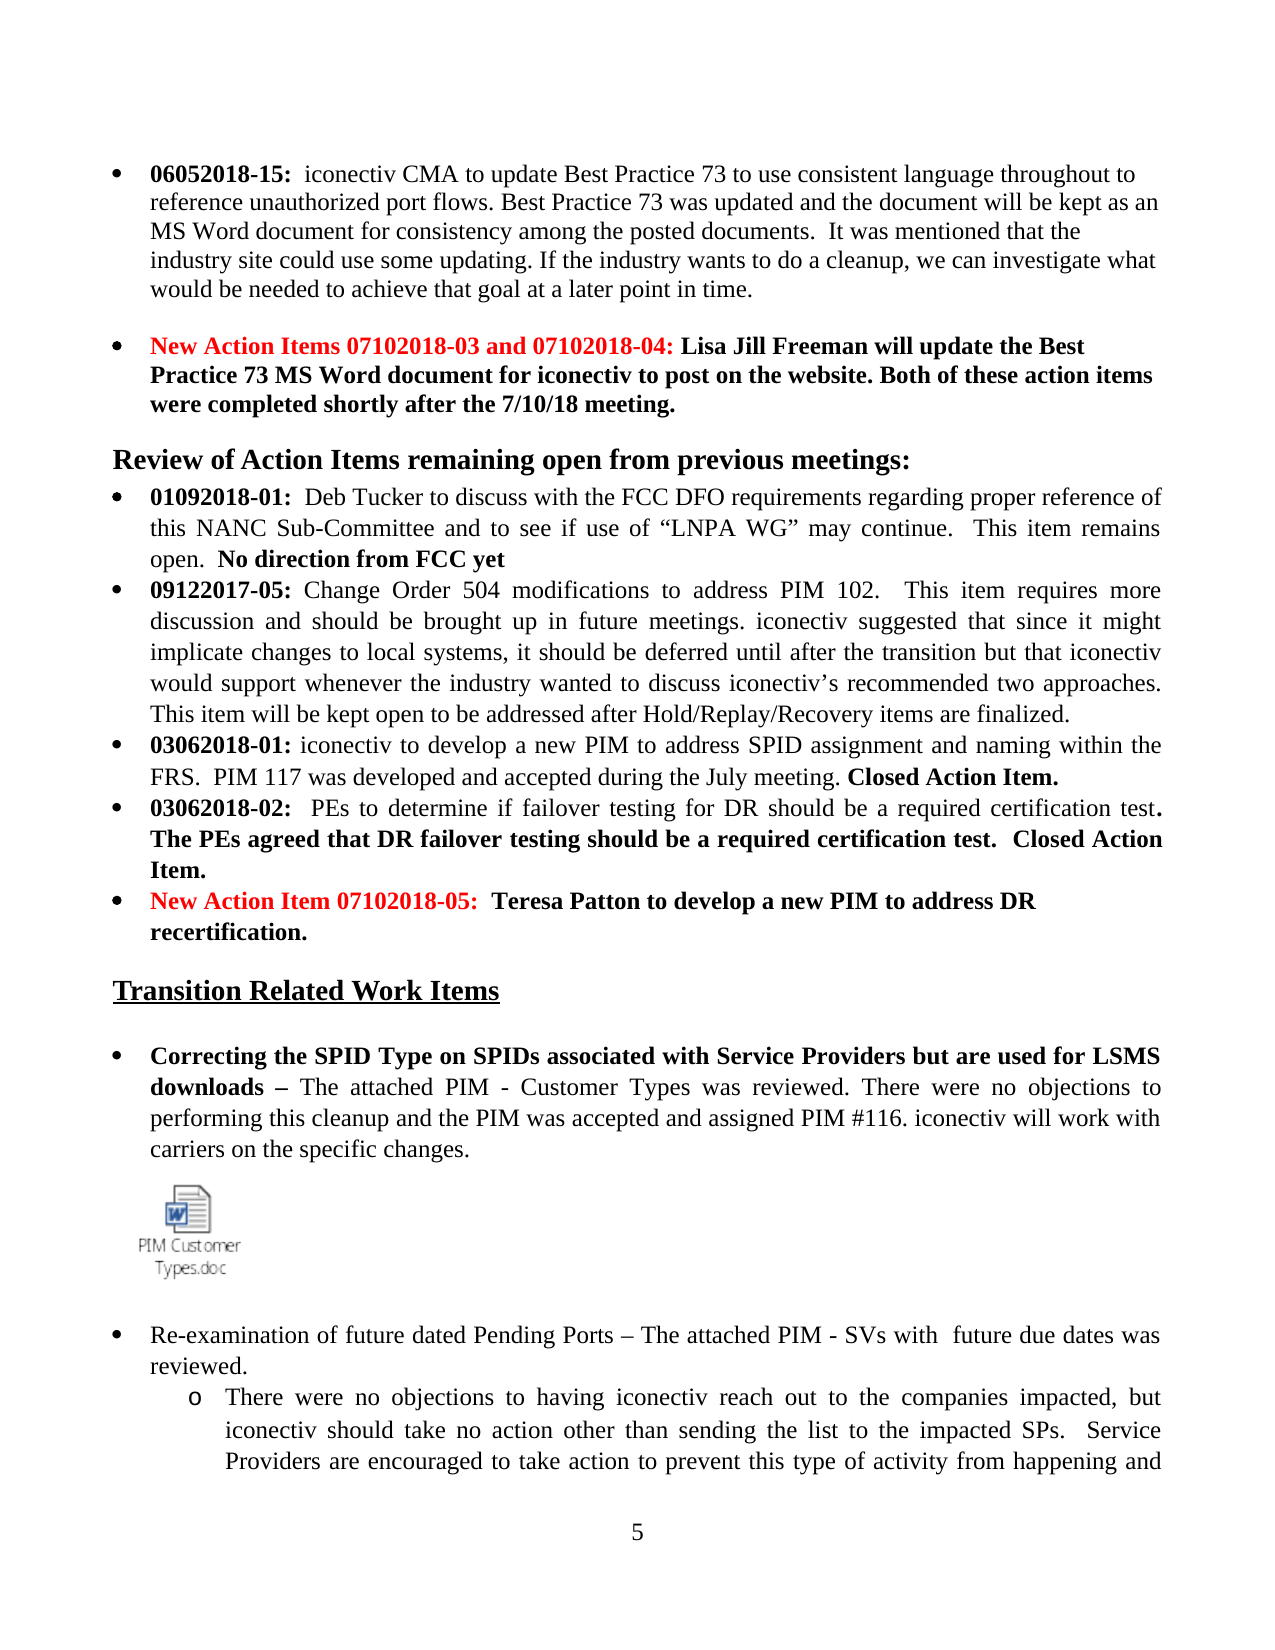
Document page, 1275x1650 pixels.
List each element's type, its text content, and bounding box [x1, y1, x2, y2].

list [187, 1382, 1162, 1475]
subtitle Transition Related Work Items [112, 973, 1162, 1006]
list 09122017-05: Change Order 504 modifications to address PIM 102. This item requires more discussion and should be brought up in future meetings. iconectiv suggested that since it might implicate changes to local systems, it should be deferred until after the transition but that iconectiv would support whenever the industry wanted to discuss iconectiv’s recommended two approaches. This item will be kept open to be addressed after Hold/Replay/Recovery items are finalized. [112, 575, 1162, 728]
list Correcting the SPID Type on SPIDs associated with Service Providers but are used for LSMS downloads – The attached PIM - Customer Types was reviewed. There were no objections to performing this cleanup and the PIM was accepted and assigned PIM #116. iconectiv will work with carriers on the specific changes. [112, 1041, 1162, 1163]
list 03062018-01: iconectiv to develop a new PIM to address SPID assignment and naming within the FRS. PIM 117 was developed and accepted during the July meeting. Closed Action Item. [112, 731, 1162, 790]
list New Action Item 07102018-05: Teresa Patton to develop a new PIM to address DR recertification. [112, 886, 1162, 946]
list Re-examination of future dated Pending Ports – The attached PIM - SVs with future due dates was reviewed. [112, 1320, 1162, 1380]
list 06052018-15: iconectiv CMA to update Best Practice 73 to use consistent language throughout to reference unauthorized port flows. Best Practice 73 was updated and the document will be kept as an MS Word document for consistency among the posted documents. It was mentioned that the industry site could use some updating. If the industry wants to do a cleanup, we can investigate what would be needed to achieve that goal at a later point in time. [112, 159, 1162, 302]
list 03062018-02: PEs to determine if failover testing for DR should be a required certification test. The PEs agreed that DR failover testing should be a required certification test. Closed Action Item. [112, 793, 1162, 883]
subtitle Review of Action Items remaining open from previous meetings: [112, 442, 1162, 476]
list New Action Items 07102018-03 and 07102018-04: Lisa Jill Freeman will update the Best Practice 73 MS Word document for iconectiv to post on the website. Both of these action items were completed shortly after the 7/10/18 meeting. [112, 331, 1162, 417]
list 01092018-01: Deb Tucker to discuss with the FCC DFO requirements regarding proper reference of this NANC Sub-Committee and to see if use of “LNPA WG” may continue. This item remains open. No direction from FCC yet [112, 482, 1162, 573]
